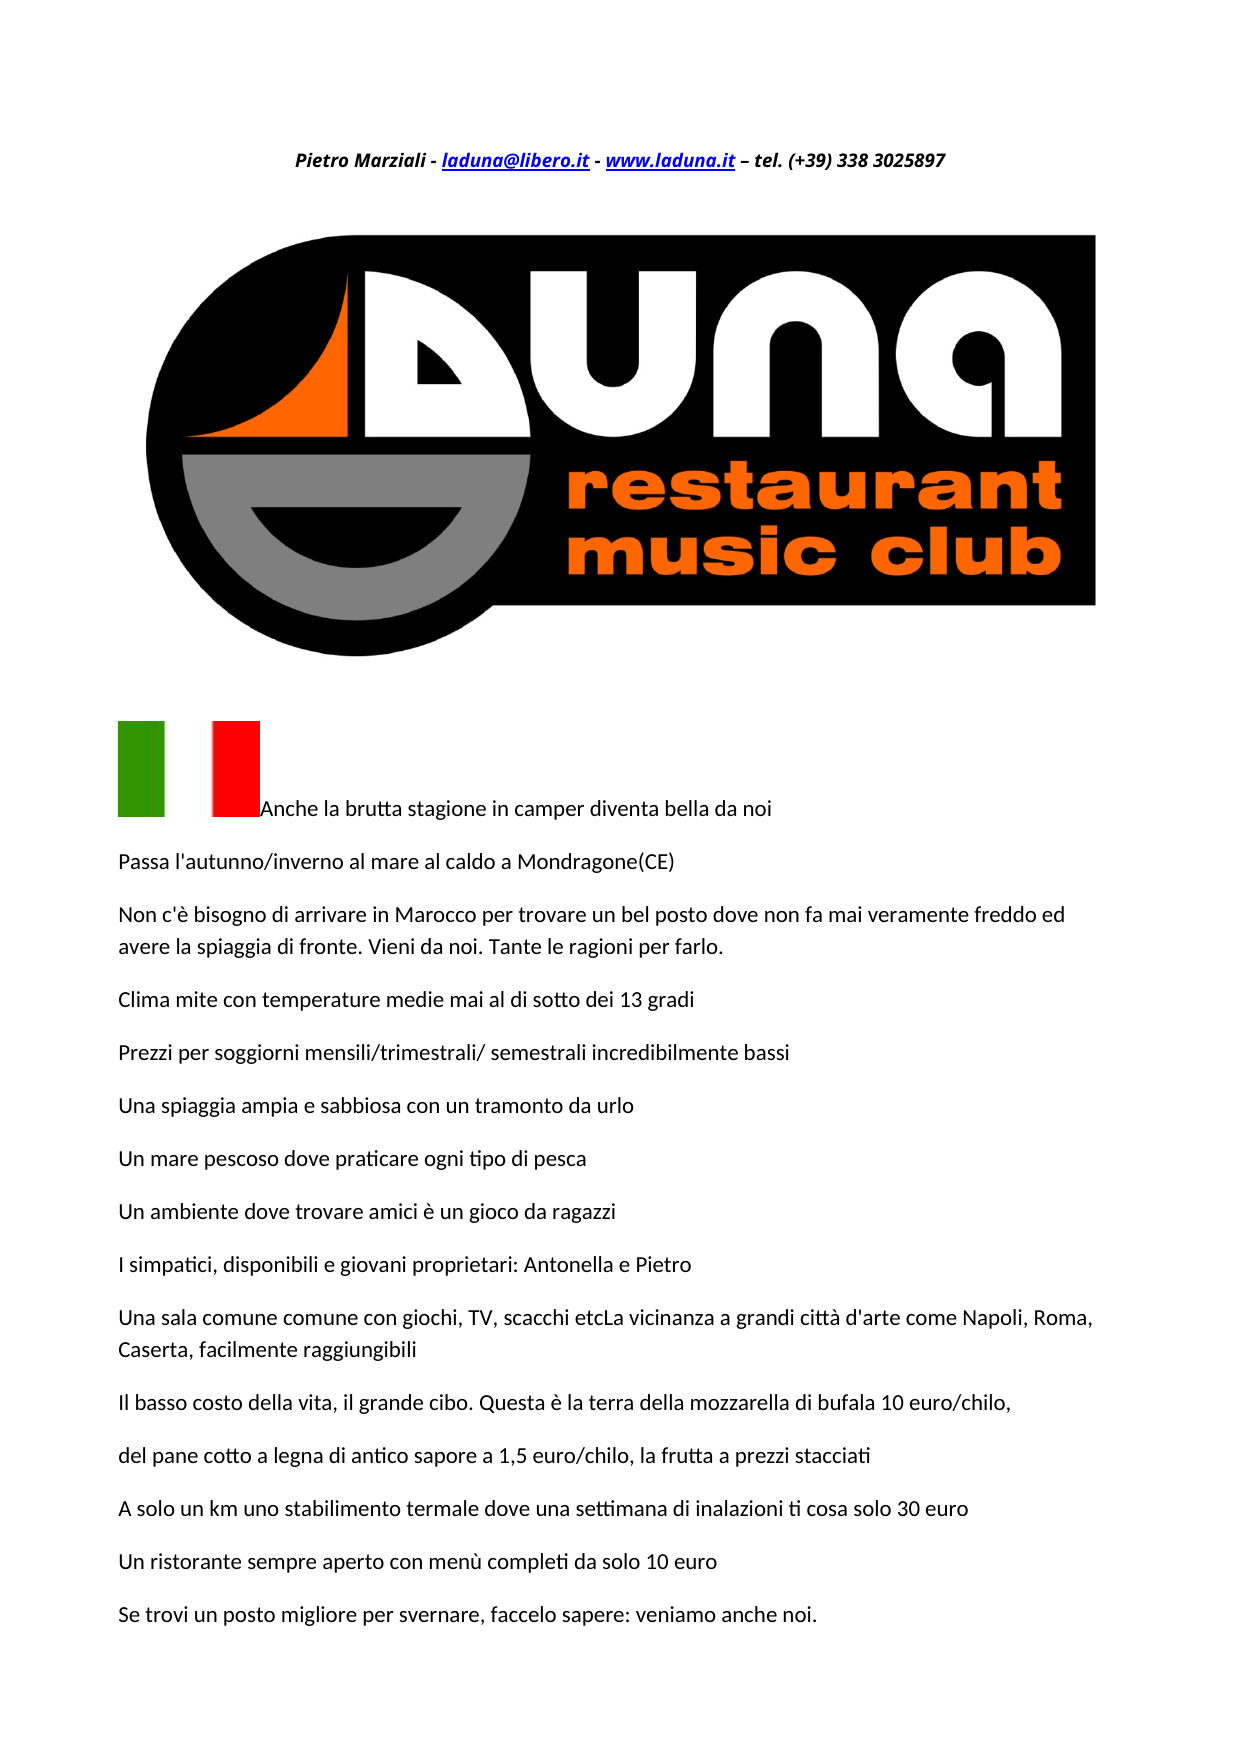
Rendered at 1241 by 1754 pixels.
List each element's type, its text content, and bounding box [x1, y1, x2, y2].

text Una sala comune comune con giochi, TV, scacchi etcLa vicinanza a grandi città d'arte come Napoli, Roma, Caserta, facilmente raggiungibili [118, 1303, 1122, 1363]
text A solo un km uno stabilimento termale dove una settimana di inalazioni ti cosa solo 30 euro [118, 1494, 1122, 1522]
text Una spiaggia ampia e sabbiosa con un tramonto da urlo [118, 1091, 1122, 1119]
text Un ristorante sempre aperto con menù completi da solo 10 euro [118, 1547, 1122, 1576]
text Clima mite con temperature medie mai al di sotto dei 13 gradi [118, 985, 1122, 1013]
text Se trovi un posto migliore per svernare, faccelo sapere: veniamo anche noi. [118, 1601, 1122, 1628]
text Un mare pescoso dove praticare ogni tipo di pesca [118, 1144, 1122, 1172]
text Un ambiente dove trovare amici è un gioco da ragazzi [118, 1197, 1122, 1225]
text Anche la brutta stagione in camper diventa bella da noi [118, 721, 1122, 822]
text Passa l'autunno/inverno al mare al caldo a Mondragone(CE) [118, 847, 1122, 875]
text Prezzi per soggiorni mensili/trimestrali/ semestrali incredibilmente bassi [118, 1038, 1122, 1066]
text Il basso costo della vita, il grande cibo. Questa è la terra della mozzarella di bufala 10 euro/chilo, [118, 1388, 1122, 1416]
text Non c'è bisogno di arrivare in Marocco per trovare un bel posto dove non fa mai veramente freddo ed avere la spiaggia di fronte. Vieni da noi. Tante le ragioni per farlo. [118, 900, 1122, 960]
picture [118, 721, 260, 817]
text del pane cotto a legna di antico sapore a 1,5 euro/chilo, la frutta a prezzi stacciati [118, 1441, 1122, 1469]
text Pietro Marziali - laduna@libero.it - www.laduna.it – tel. (+39) 338 3025897 [118, 148, 1122, 173]
picture [118, 198, 1123, 693]
text I simpatici, disponibili e giovani proprietari: Antonella e Pietro [118, 1250, 1122, 1278]
